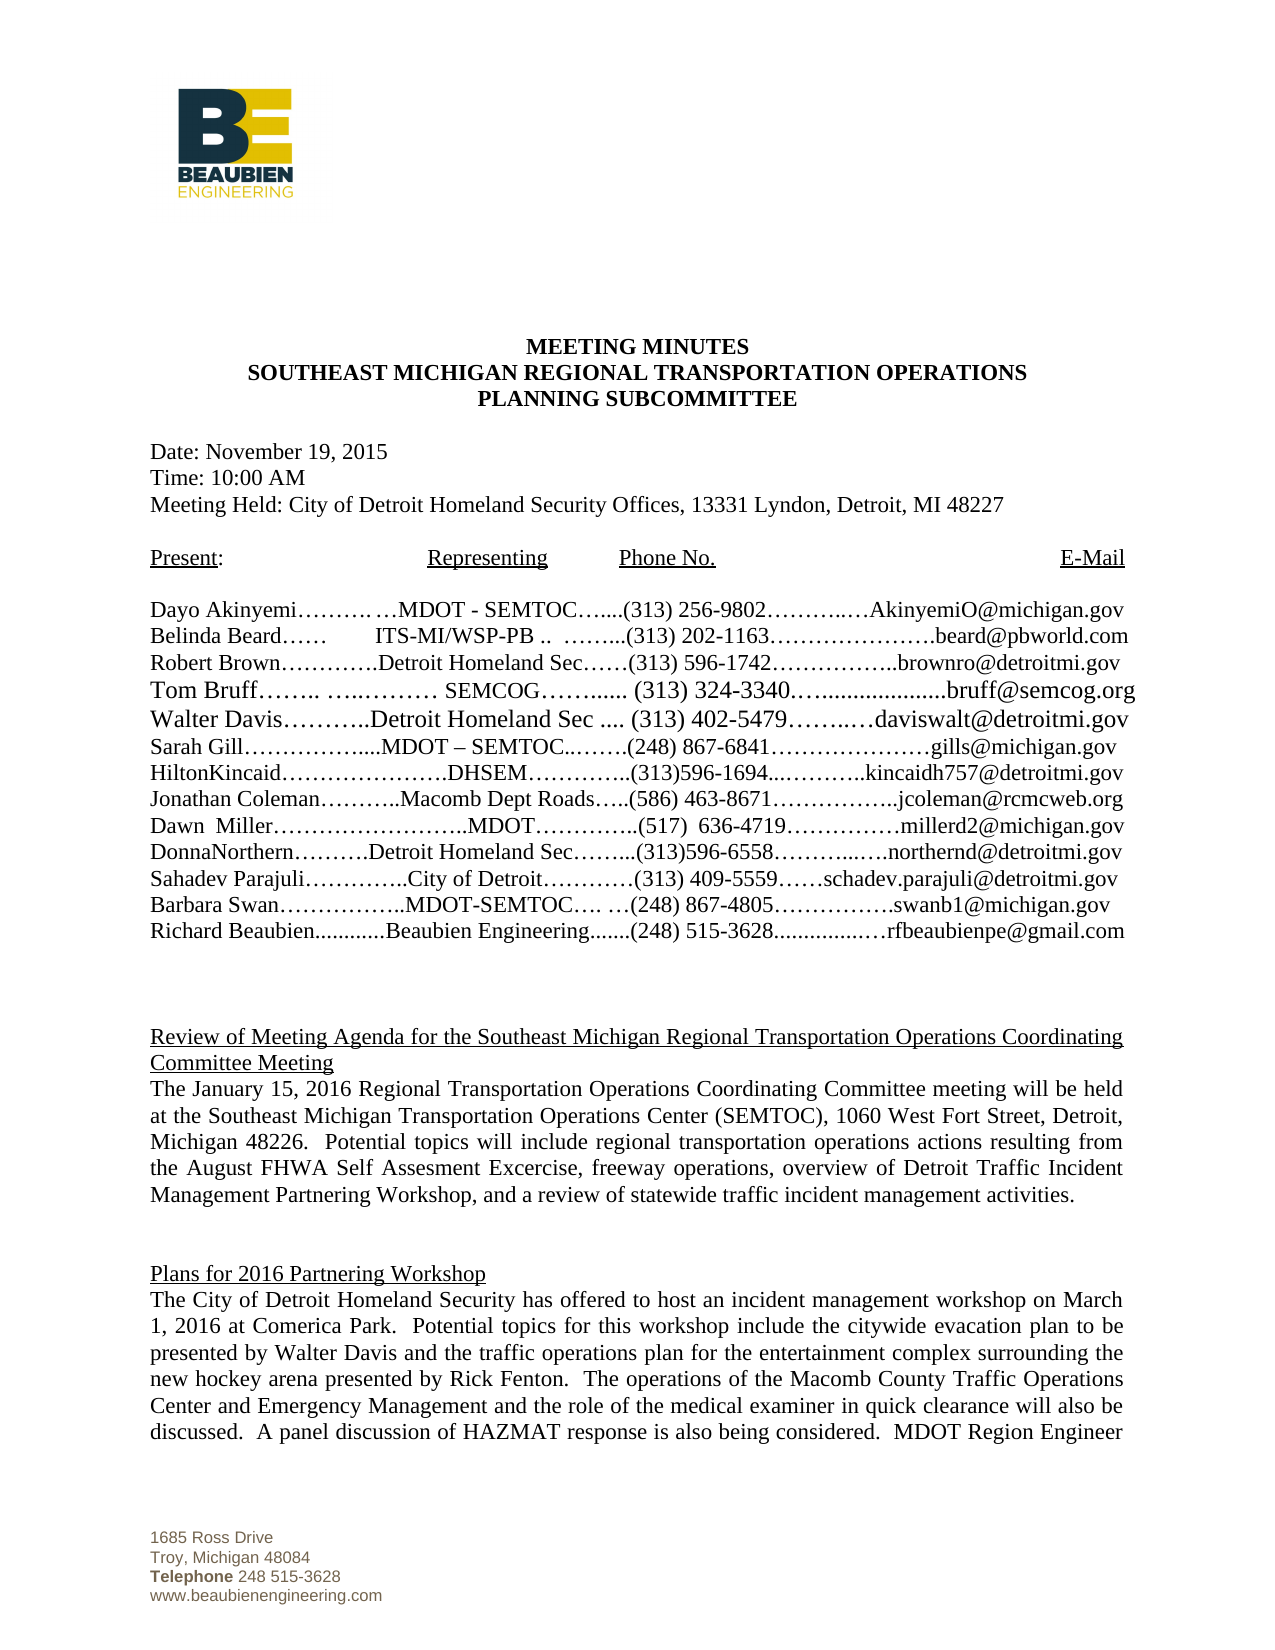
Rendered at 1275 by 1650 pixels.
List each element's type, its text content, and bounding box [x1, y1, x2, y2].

text SOUTHEAST MICHIGAN REGIONAL TRANSPORTATION OPERATIONS [150, 359, 1125, 385]
text Walter Davis………..Detroit Homeland Sec .... (313) 402-5479……..…daviswalt@detroitmi.gov [150, 704, 1181, 733]
text Barbara Swan……………..MDOT-SEMTOC…. …(248) 867-4805…………….swanb1@michigan.gov [150, 891, 1125, 917]
text Sarah Gill……………....MDOT – SEMTOC..…….(248) 867-6841…………………gills@michigan.gov [150, 733, 1125, 759]
text Sahadev Parajuli…………..City of Detroit…………(313) 409-5559……schadev.parajuli@detroitmi.gov [150, 864, 1125, 891]
text Robert Brown………….Detroit Homeland Sec……(313) 596-1742……………..brownro@detroitmi.gov [150, 649, 1181, 675]
text The January 15, 2016 Regional Transportation Operations Coordinating Committee meeting will be held at the Southeast Michigan Transportation Operations Center (SEMTOC), 1060 West Fort Street, Detroit, Michigan 48226. Potential topics will include regional transportation operations actions resulting from the August FHWA Self Assesment Excercise, freeway operations, overview of Detroit Traffic Incident Management Partnering Workshop, and a review of statewide traffic incident management activities. [150, 1075, 1125, 1207]
text Dayo Akinyemi………. …MDOT - SEMTOC…....(313) 256-9802………..…AkinyemiO@michigan.gov [150, 596, 1125, 623]
text Time: 10:00 AM [150, 464, 1125, 491]
text Review of Meeting Agenda for the Southeast Michigan Regional Transportation Operations Coordinating Committee Meeting [150, 1023, 1125, 1075]
text HiltonKincaid………………….DHSEM…………..(313)596-1694...………..kincaidh757@detroitmi.gov [150, 759, 1125, 786]
text MEETING MINUTES [150, 333, 1125, 359]
text Date: November 19, 2015 [150, 438, 1125, 464]
text Plans for 2016 Partnering Workshop [150, 1260, 1125, 1286]
text Present: Representing Phone No. E-Mail [150, 543, 1087, 570]
text Dawn Miller……………………..MDOT…………..(517) 636-4719……………millerd2@michigan.gov DonnaNorthern……….Detroit Homeland Sec……...(313)596-6558………...….northernd@detroitmi.gov [150, 812, 1125, 864]
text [150, 1286, 1125, 1444]
text Richard Beaubien Beaubien Engineering ..(248) 515-3628 …rfbeaubienpe@gmail.com [150, 917, 1125, 944]
text Meeting Held: City of Detroit Homeland Security Offices, 13331 Lyndon, Detroit, MI 48227 [150, 491, 1125, 517]
text Jonathan Coleman………..Macomb Dept Roads…..(586) 463-8671……………..jcoleman@rcmcweb.org [150, 786, 1125, 812]
text Tom Bruff…….. …..……… SEMCOG……...... (313) 324-3340.…....................bruff@semcog.org [150, 675, 1181, 704]
text Belinda Beard…… ITS-MI/WSP-PB .. ……...(313) 202-1163………………….beard@pbworld.com [150, 623, 1181, 649]
picture [150, 72, 333, 223]
text PLANNING SUBCOMMITTEE [150, 385, 1125, 412]
